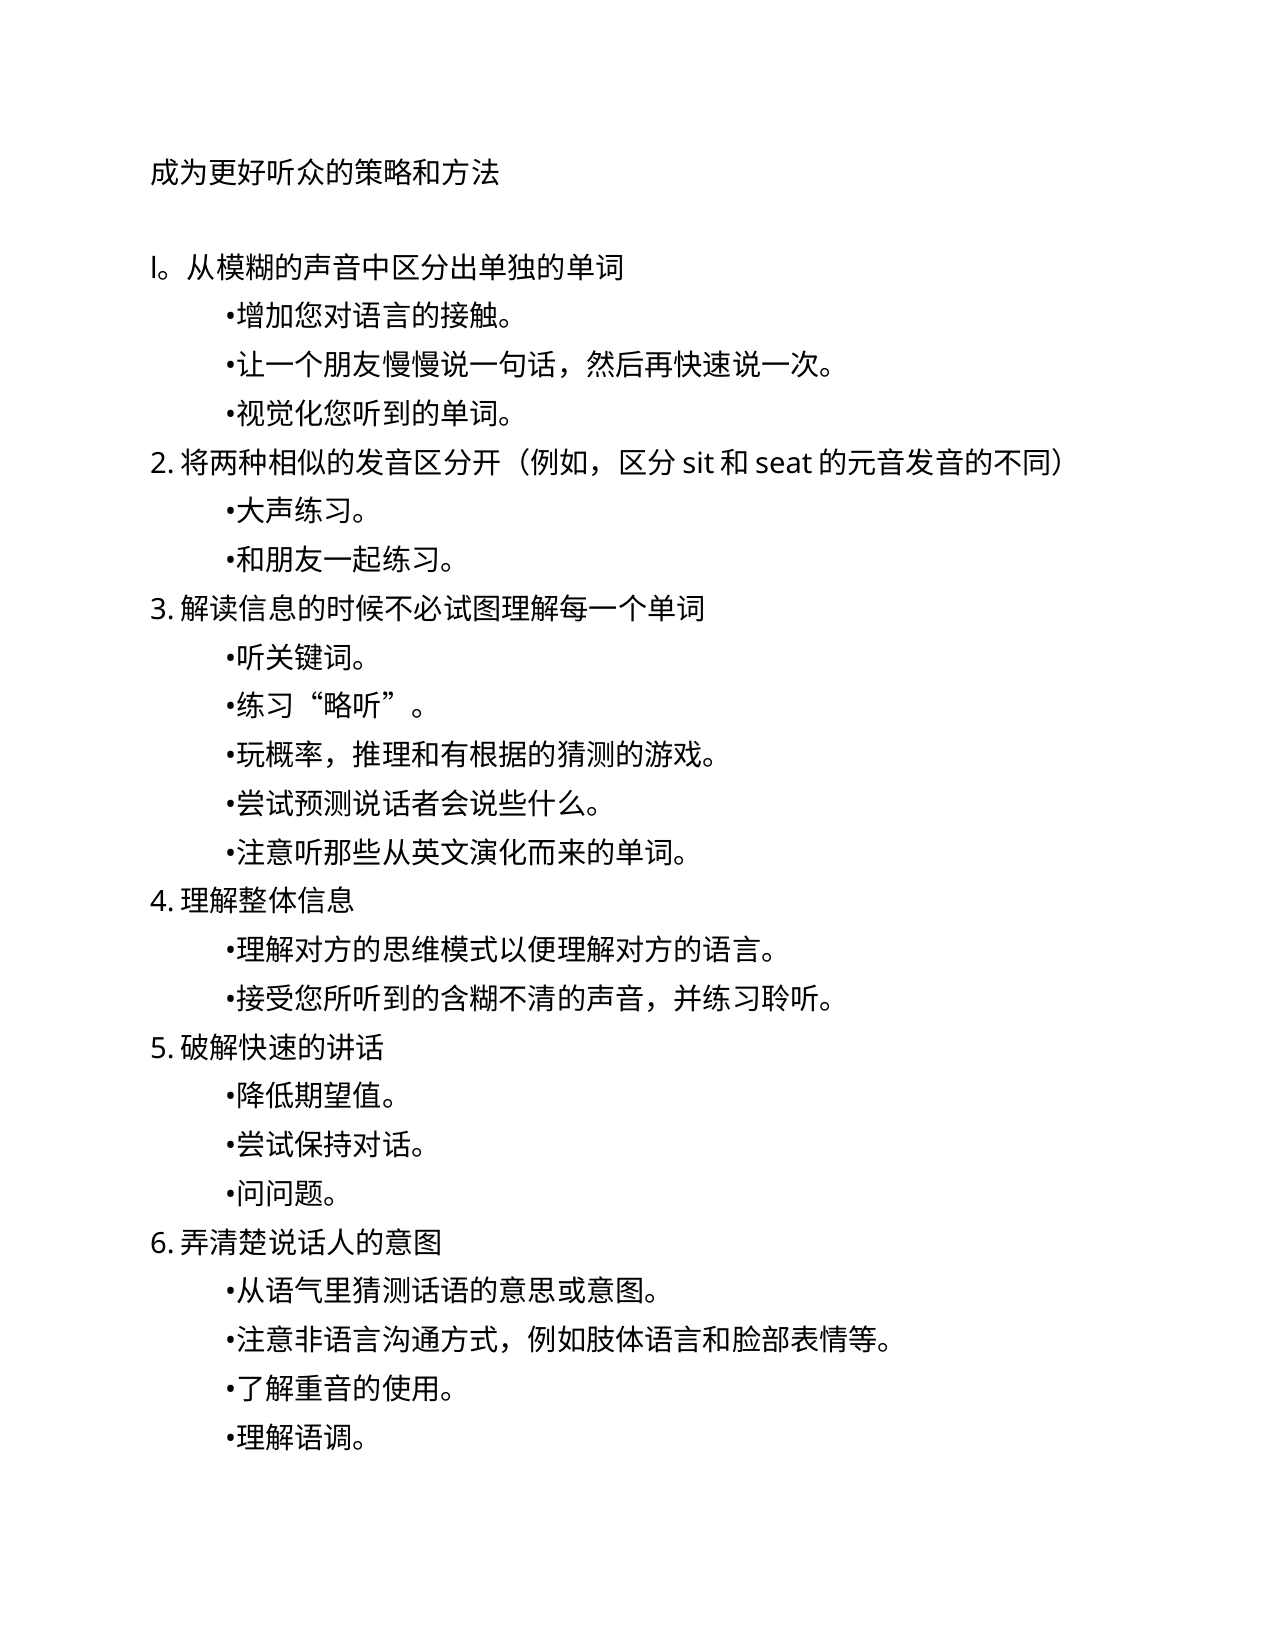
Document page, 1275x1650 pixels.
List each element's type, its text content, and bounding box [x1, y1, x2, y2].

text •尝试预测说话者会说些什么。 [225, 780, 1125, 823]
text •问问题。 [225, 1170, 1125, 1213]
text •视觉化您听到的单词。 [225, 390, 1125, 433]
text •让一个朋友慢慢说一句话，然后再快速说一次。 [225, 342, 1125, 384]
text l。从模糊的声音中区分出单独的单词 [150, 244, 1125, 287]
text •玩概率，推理和有根据的猜测的游戏。 [225, 732, 1125, 774]
text •降低期望值。 [225, 1073, 1125, 1115]
text •注意非语言沟通方式，例如肢体语言和脸部表情等。 [225, 1317, 1125, 1359]
text 成为更好听众的策略和方法 [150, 150, 1125, 192]
text •从语气里猜测话语的意思或意图。 [150, 1268, 1125, 1310]
text •增加您对语言的接触。 [225, 293, 1125, 335]
text 5. 破解快速的讲话 [150, 1024, 1125, 1067]
text •了解重音的使用。 [225, 1365, 1125, 1408]
text •和朋友一起练习。 [225, 537, 1125, 579]
text 6. 弄清楚说话人的意图 [150, 1219, 1125, 1262]
text •大声练习。 [225, 488, 1125, 530]
text 2. 将两种相似的发音区分开（例如，区分sit和seat的元音发音的不同） [150, 439, 1125, 482]
text •理解对方的思维模式以便理解对方的语言。 [225, 927, 1125, 969]
text •尝试保持对话。 [225, 1122, 1125, 1164]
text •接受您所听到的含糊不清的声音，并练习聆听。 [225, 975, 1125, 1018]
text 4. 理解整体信息 [150, 878, 1125, 920]
text •理解语调。 [225, 1414, 1125, 1457]
text 3. 解读信息的时候不必试图理解每一个单词 [150, 585, 1125, 628]
text •练习“略听”。 [225, 683, 1125, 725]
text •注意听那些从英文演化而来的单词。 [225, 829, 1125, 872]
text •听关键词。 [225, 634, 1125, 677]
